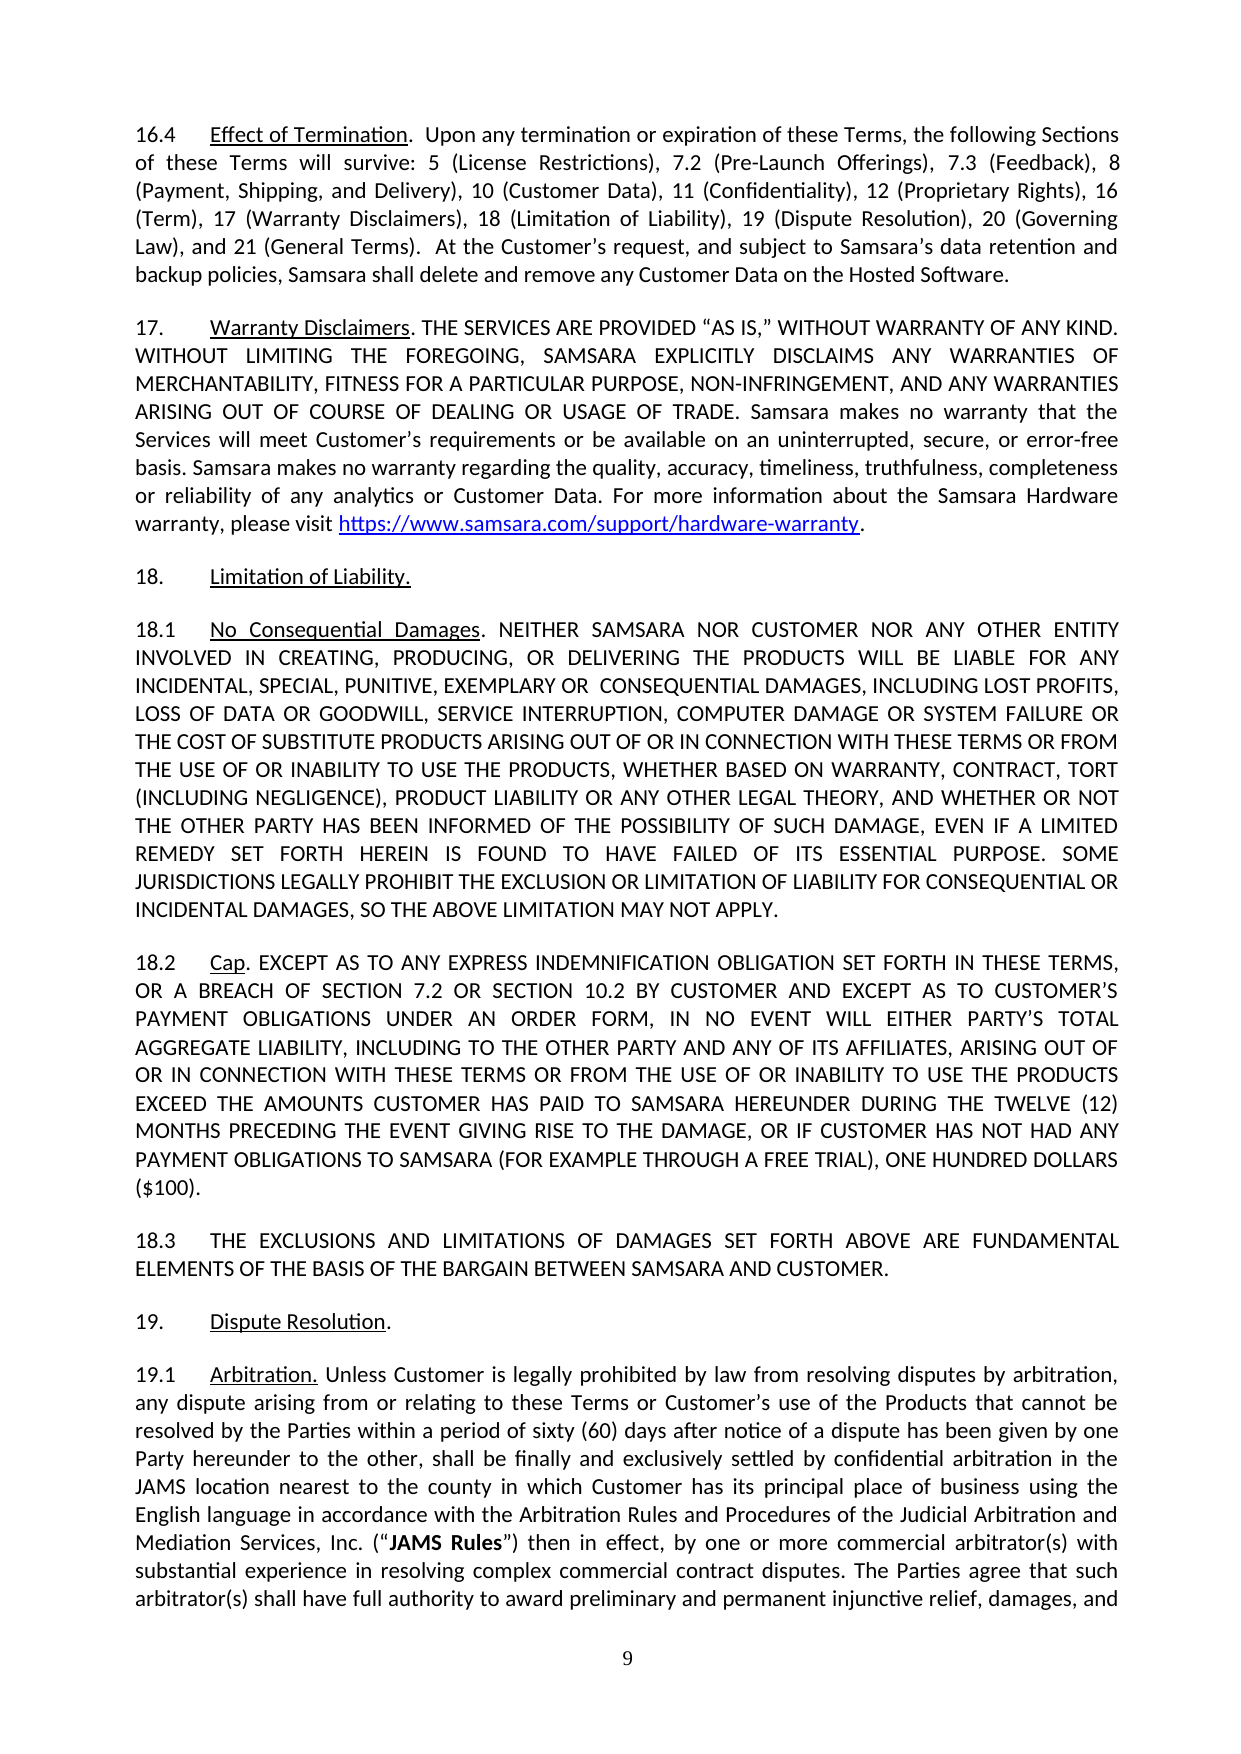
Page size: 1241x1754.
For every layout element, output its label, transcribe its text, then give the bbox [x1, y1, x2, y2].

subtitle Warranty Disclaimers. THE SERVICES ARE PROVIDED “AS IS,” WITHOUT WARRANTY OF ANY KIND. WITHOUT LIMITING THE FOREGOING, SAMSARA EXPLICITLY DISCLAIMS ANY WARRANTIES OF MERCHANTABILITY, FITNESS FOR A PARTICULAR PURPOSE, NON-INFRINGEMENT, AND ANY WARRANTIES ARISING OUT OF COURSE OF DEALING OR USAGE OF TRADE. Samsara makes no warranty that the Services will meet Customer’s requirements or be available on an uninterrupted, secure, or error-free basis. Samsara makes no warranty regarding the quality, accuracy, timeliness, truthfulness, completeness or reliability of any analytics or Customer Data. For more information about the Samsara Hardware warranty, please visit https://www.samsara.com/support/hardware-warranty. [135, 313, 1120, 537]
subtitle Cap. EXCEPT AS TO ANY EXPRESS INDEMNIFICATION OBLIGATION SET FORTH IN THESE TERMS, OR A BREACH OF SECTION 7.2 OR SECTION 10.2 BY CUSTOMER AND EXCEPT AS TO CUSTOMER’S PAYMENT OBLIGATIONS UNDER AN ORDER FORM, IN NO EVENT WILL EITHER PARTY’S TOTAL AGGREGATE LIABILITY, INCLUDING TO THE OTHER PARTY AND ANY OF ITS AFFILIATES, ARISING OUT OF OR IN CONNECTION WITH THESE TERMS OR FROM THE USE OF OR INABILITY TO USE THE PRODUCTS EXCEED THE AMOUNTS CUSTOMER HAS PAID TO SAMSARA HEREUNDER DURING THE TWELVE (12) MONTHS PRECEDING THE EVENT GIVING RISE TO THE DAMAGE, OR IF CUSTOMER HAS NOT HAD ANY PAYMENT OBLIGATIONS TO SAMSARA (FOR EXAMPLE THROUGH A FREE TRIAL), ONE HUNDRED DOLLARS ($100). [135, 948, 1120, 1201]
subtitle Limitation of Liability. [135, 562, 1120, 590]
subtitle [135, 1360, 1120, 1612]
subtitle Effect of Termination. Upon any termination or expiration of these Terms, the following Sections of these Terms will survive: 5 (License Restrictions), 7.2 (Pre-Launch Offerings), 7.3 (Feedback), 8 (Payment, Shipping, and Delivery), 10 (Customer Data), 11 (Confidentiality), 12 (Proprietary Rights), 16 (Term), 17 (Warranty Disclaimers), 18 (Limitation of Liability), 19 (Dispute Resolution), 20 (Governing Law), and 21 (General Terms). At the Customer’s request, and subject to Samsara’s data retention and backup policies, Samsara shall delete and remove any Customer Data on the Hosted Software. [135, 120, 1120, 288]
subtitle Dispute Resolution. [135, 1307, 1120, 1335]
subtitle THE EXCLUSIONS AND LIMITATIONS OF DAMAGES SET FORTH ABOVE ARE FUNDAMENTAL ELEMENTS OF THE BASIS OF THE BARGAIN BETWEEN SAMSARA AND CUSTOMER. [135, 1226, 1120, 1282]
subtitle No Consequential Damages. NEITHER SAMSARA NOR CUSTOMER NOR ANY OTHER ENTITY INVOLVED IN CREATING, PRODUCING, OR DELIVERING THE PRODUCTS WILL BE LIABLE FOR ANY INCIDENTAL, SPECIAL, PUNITIVE, EXEMPLARY OR CONSEQUENTIAL DAMAGES, INCLUDING LOST PROFITS, LOSS OF DATA OR GOODWILL, SERVICE INTERRUPTION, COMPUTER DAMAGE OR SYSTEM FAILURE OR THE COST OF SUBSTITUTE PRODUCTS ARISING OUT OF OR IN CONNECTION WITH THESE TERMS OR FROM THE USE OF OR INABILITY TO USE THE PRODUCTS, WHETHER BASED ON WARRANTY, CONTRACT, TORT (INCLUDING NEGLIGENCE), PRODUCT LIABILITY OR ANY OTHER LEGAL THEORY, AND WHETHER OR NOT THE OTHER PARTY HAS BEEN INFORMED OF THE POSSIBILITY OF SUCH DAMAGE, EVEN IF A LIMITED REMEDY SET FORTH HEREIN IS FOUND TO HAVE FAILED OF ITS ESSENTIAL PURPOSE. SOME JURISDICTIONS LEGALLY PROHIBIT THE EXCLUSION OR LIMITATION OF LIABILITY FOR CONSEQUENTIAL OR INCIDENTAL DAMAGES, SO THE ABOVE LIMITATION MAY NOT APPLY. [135, 615, 1120, 923]
